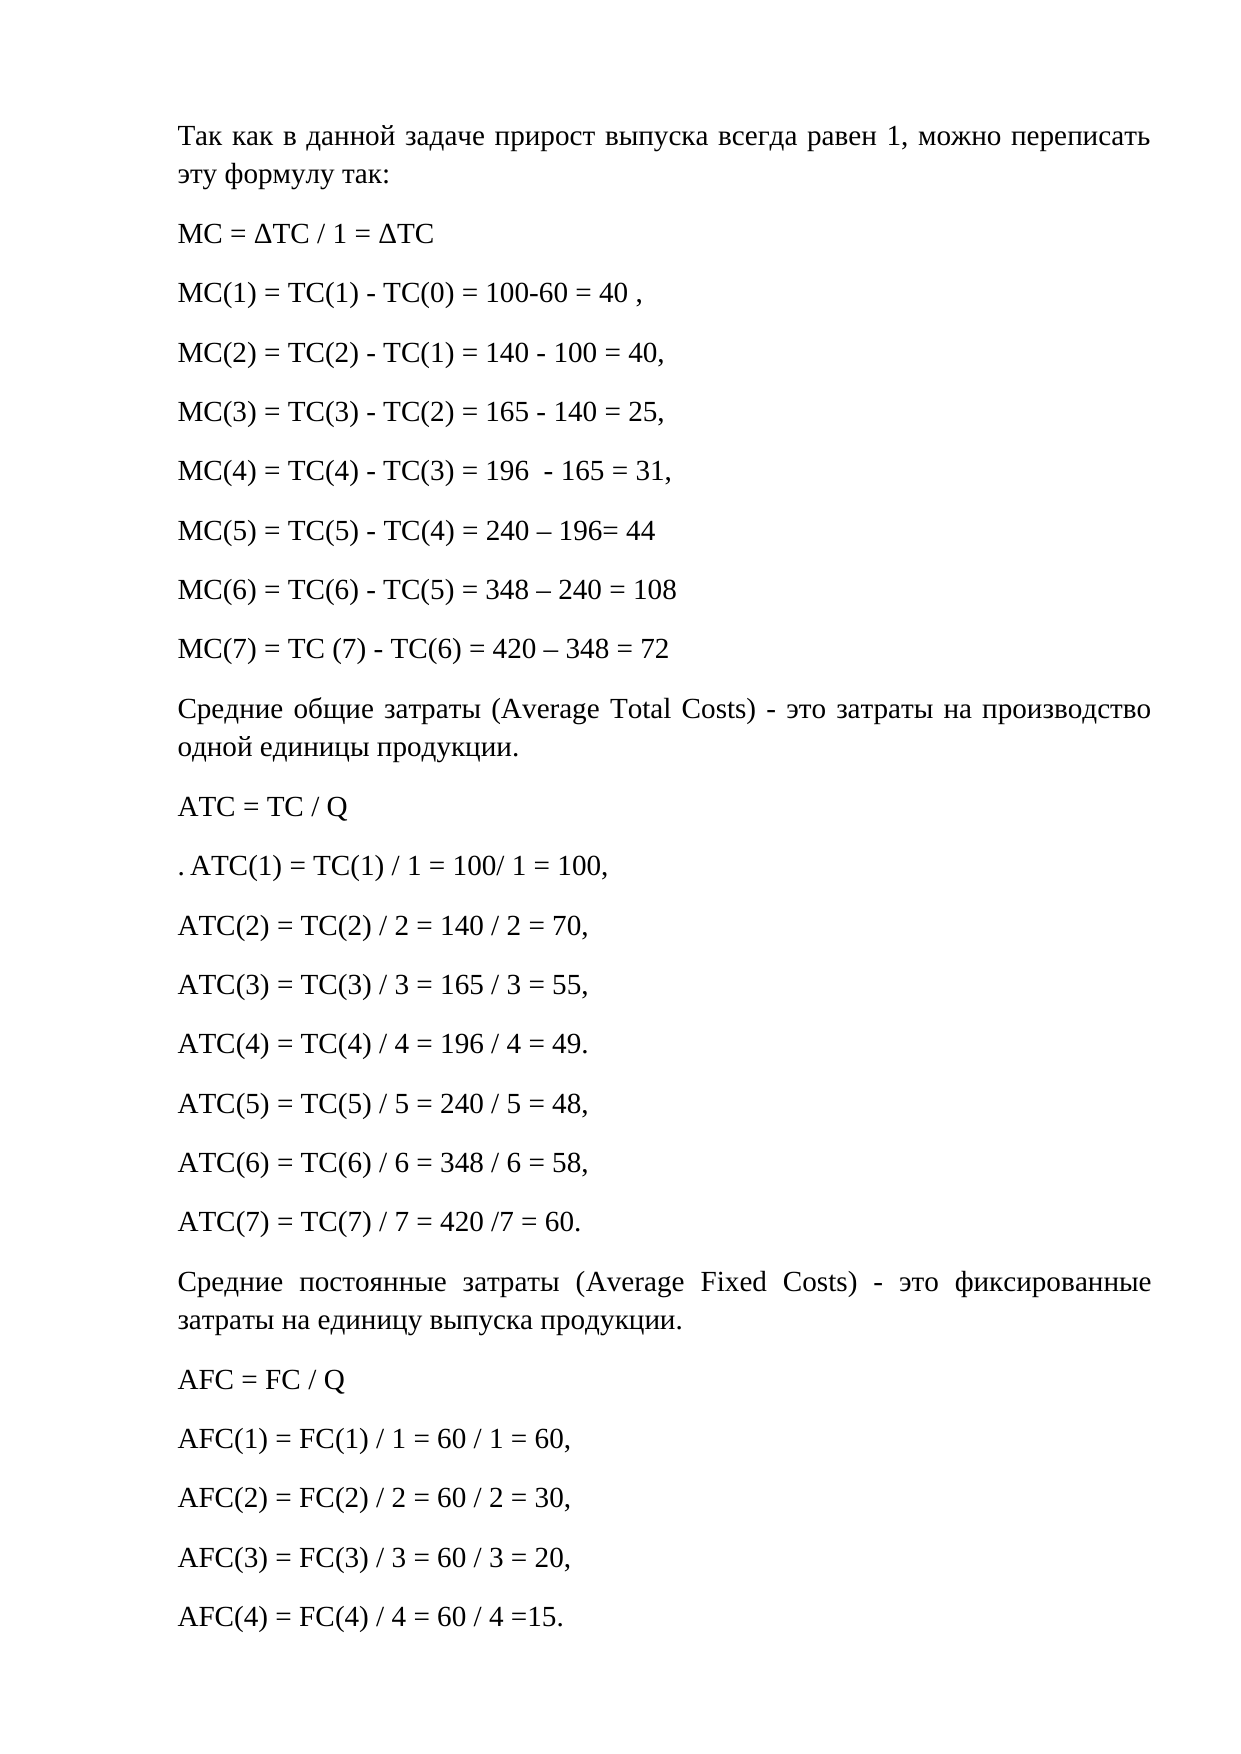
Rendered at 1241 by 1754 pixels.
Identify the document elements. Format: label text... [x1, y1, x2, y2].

text МС(5) = ТС(5) - ТС(4) = 240 – 196= 44 [177, 513, 1152, 546]
text MC = ΔTC / 1 = ΔTC [177, 216, 1152, 249]
text MC(1) = TC(1) - TC(0) = 100-60 = 40 , [177, 275, 1152, 309]
text МС(6) = ТС(6) - ТС(5) = 348 – 240 = 108 [177, 572, 1152, 606]
text Средние общие затраты (Average Total Costs) - это затраты на производство одной единицы продукции. [177, 691, 1152, 763]
text ATC(4) = TC(4) / 4 = 196 / 4 = 49. [177, 1026, 1152, 1060]
text ATC = TC / Q [177, 789, 1152, 822]
text MC(4) = TC(4) - TC(3) = 196 - 165 = 31, [177, 453, 1152, 487]
text ATC(6) = TC(6) / 6 = 348 / 6 = 58, [177, 1145, 1152, 1179]
text ATC(7) = TC(7) / 7 = 420 /7 = 60. [177, 1204, 1152, 1238]
text AFC = FC / Q [177, 1362, 1152, 1395]
text МС(7) = ТС (7) - ТС(6) = 420 – 348 = 72 [177, 632, 1152, 665]
text AFC(1) = FC(1) / 1 = 60 / 1 = 60, [177, 1421, 1152, 1455]
text MC(2) = TC(2) - TC(1) = 140 - 100 = 40, [177, 335, 1152, 368]
text AFC(2) = FC(2) / 2 = 60 / 2 = 30, [177, 1481, 1152, 1514]
text Так как в данной задаче прирост выпуска всегда равен 1, можно переписать эту формулу так: [177, 118, 1152, 190]
text ATC(2) = TC(2) / 2 = 140 / 2 = 70, [177, 908, 1152, 941]
text AFC(4) = FC(4) / 4 = 60 / 4 =15. [177, 1599, 1152, 1633]
text AFC(3) = FC(3) / 3 = 60 / 3 = 20, [177, 1540, 1152, 1573]
text ATC(3) = TC(3) / 3 = 165 / 3 = 55, [177, 967, 1152, 1001]
text . ATC(1) = TC(1) / 1 = 100/ 1 = 100, [177, 848, 1152, 882]
text Средние постоянные затраты (Average Fixed Costs) - это фиксированные затраты на единицу выпуска продукции. [177, 1264, 1152, 1336]
text ATC(5) = TC(5) / 5 = 240 / 5 = 48, [177, 1086, 1152, 1119]
text MC(3) = TC(3) - TC(2) = 165 - 140 = 25, [177, 394, 1152, 428]
